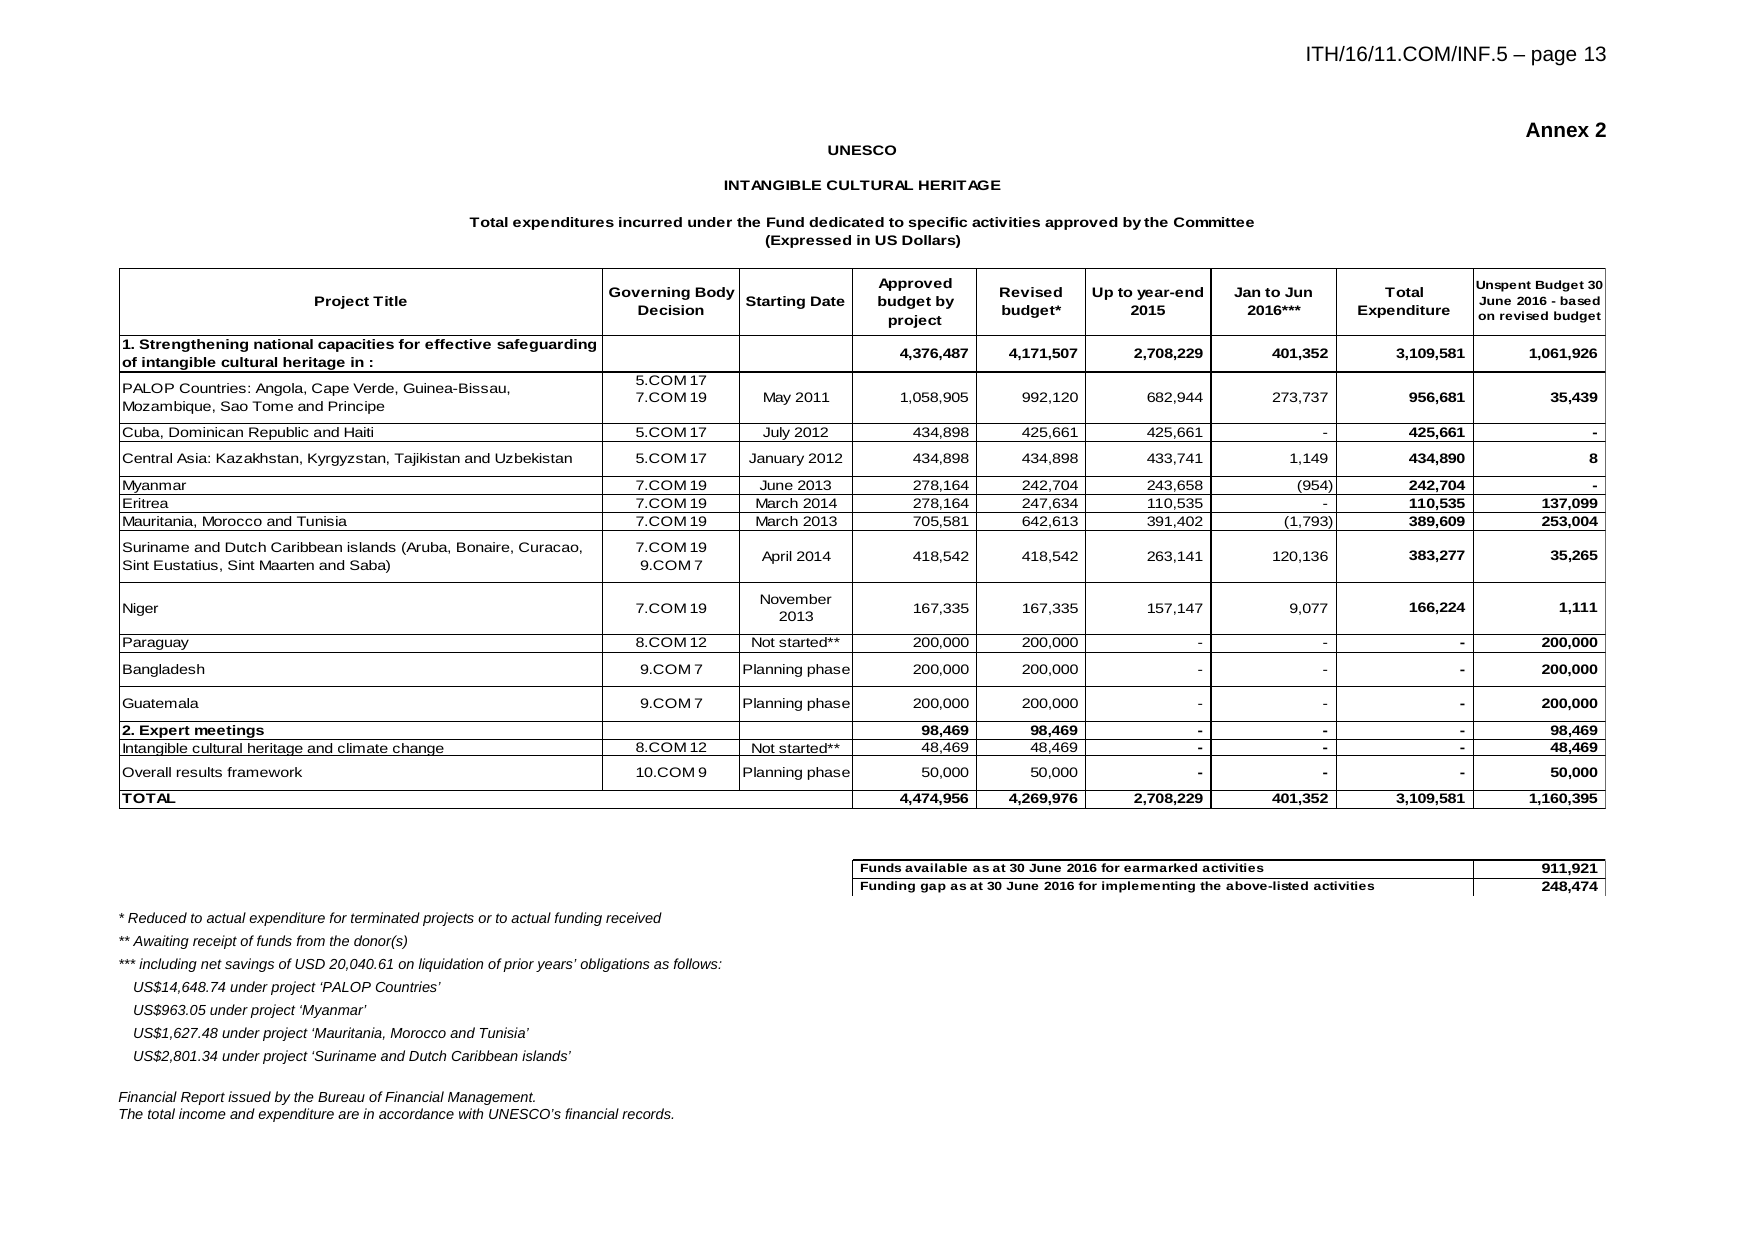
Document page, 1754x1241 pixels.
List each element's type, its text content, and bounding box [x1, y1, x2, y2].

text * Reduced to actual expenditure for terminated projects or to actual funding received [118, 909, 1606, 926]
text ** Awaiting receipt of funds from the donor(s) [118, 932, 1606, 949]
text US$14,648.74 under project ‘PALOP Countries’ [133, 978, 1606, 995]
list Annex 2 [118, 118, 1606, 897]
text *** including net savings of USD 20,040.61 on liquidation of prior years’ obligations as follows: [118, 955, 1606, 972]
text US$1,627.48 under project ‘Mauritania, Morocco and Tunisia’ [133, 1024, 1606, 1041]
text US$2,801.34 under project ‘Suriname and Dutch Caribbean islands’ [133, 1047, 1606, 1064]
text US$963.05 under project ‘Myanmar’ [133, 1001, 1606, 1018]
text Financial Report issued by the Bureau of Financial Management. The total income and expenditure are in accordance with UNESCO’s financial records. [118, 1089, 1606, 1123]
